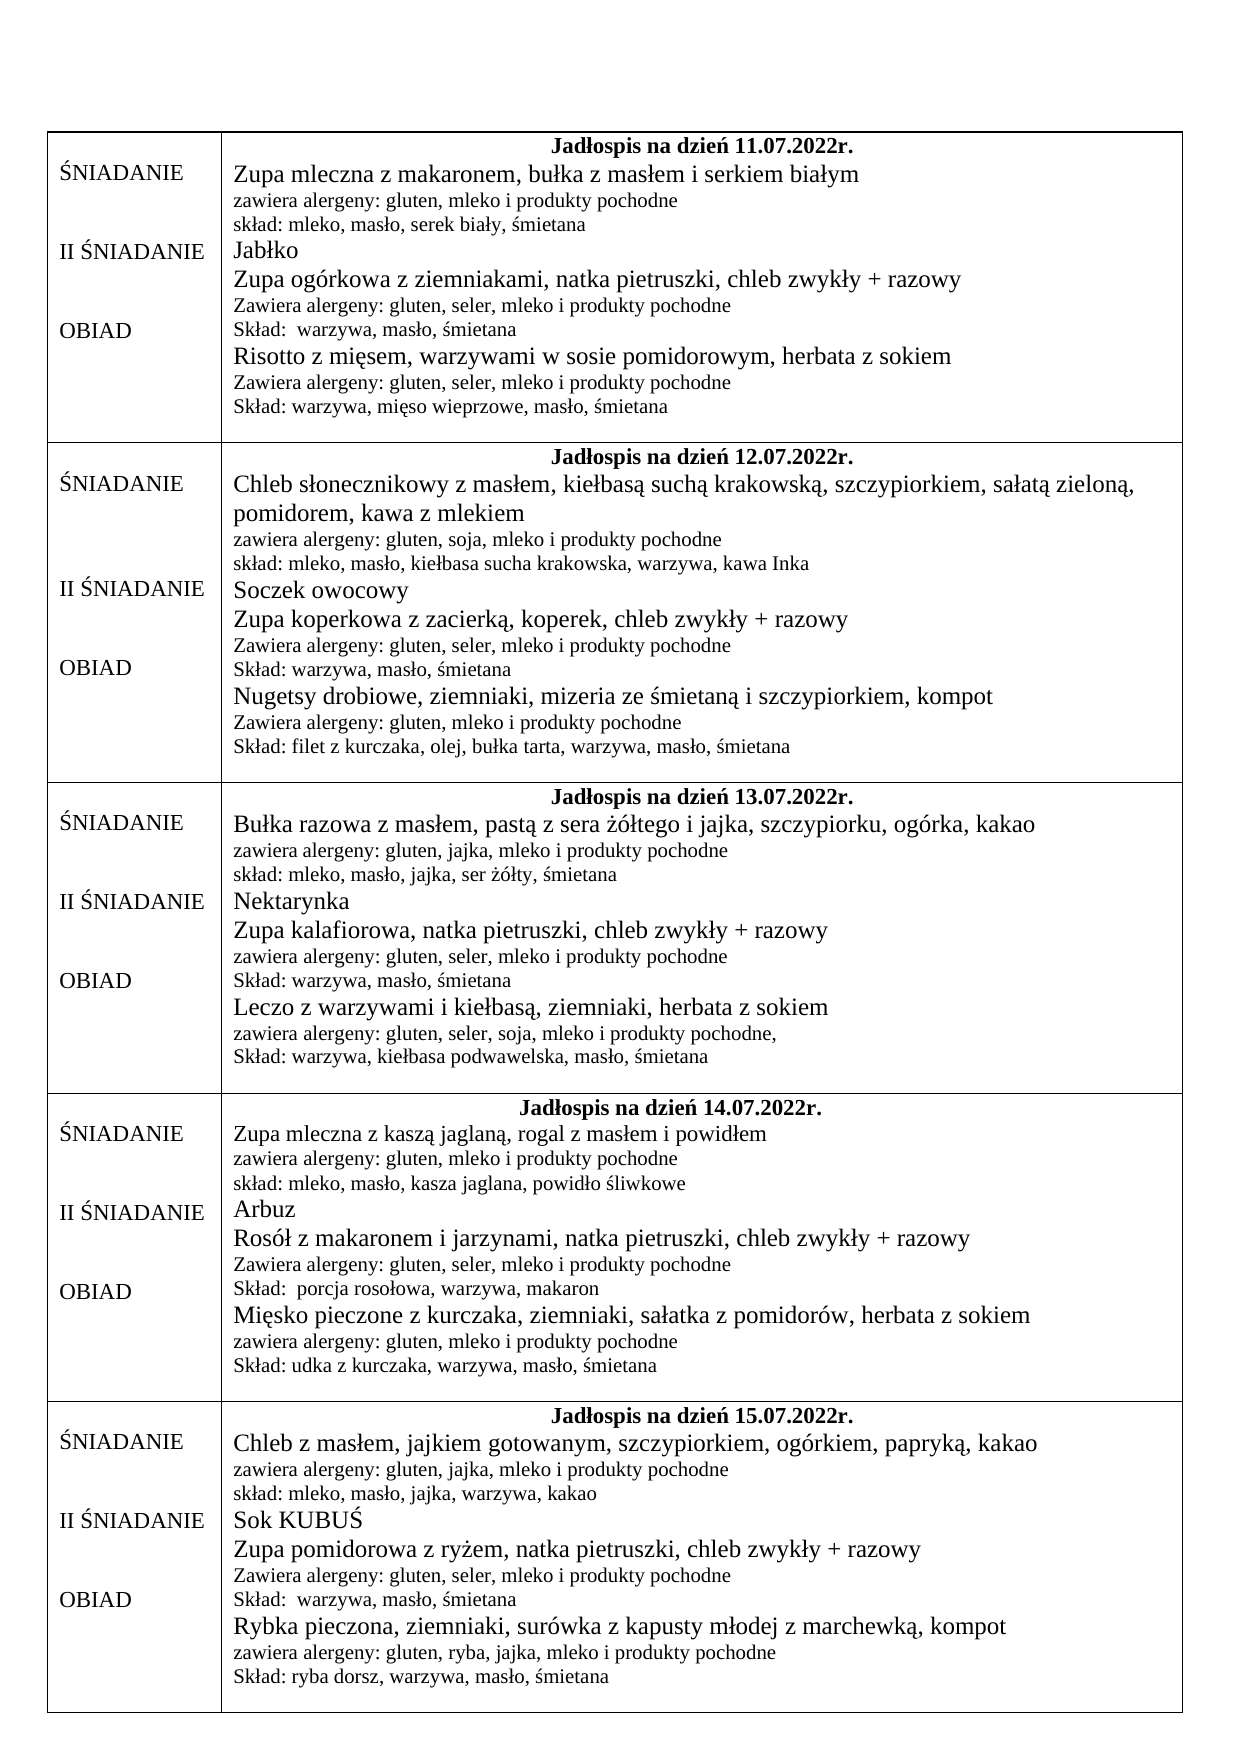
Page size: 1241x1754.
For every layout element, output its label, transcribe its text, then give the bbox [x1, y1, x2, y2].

table_header Jadłospis na dzień 11.07.2022r. Zupa mleczna z makaronem, bułka z masłem i serkiem białym zawiera alergeny: gluten, mleko i produkty pochodne skład: mleko, masło, serek biały, śmietana Jabłko Zupa ogórkowa z ziemniakami, natka pietruszki, chleb zwykły + razowy Zawiera alergeny: gluten, seler, mleko i produkty pochodne Skład: warzywa, masło, śmietana Risotto z mięsem, warzywami w sosie pomidorowym, herbata z sokiem Zawiera alergeny: gluten, seler, mleko i produkty pochodne Skład: warzywa, mięso wieprzowe, masło, śmietana [222, 133, 1182, 442]
table_cell ŚNIADANIE II ŚNIADANIE OBIAD [48, 783, 221, 1093]
table_header ŚNIADANIE II ŚNIADANIE OBIAD [48, 133, 221, 442]
table_cell Jadłospis na dzień 14.07.2022r. Zupa mleczna z kaszą jaglaną, rogal z masłem i powidłem zawiera alergeny: gluten, mleko i produkty pochodne skład: mleko, masło, kasza jaglana, powidło śliwkowe Arbuz Rosół z makaronem i jarzynami, natka pietruszki, chleb zwykły + razowy Zawiera alergeny: gluten, seler, mleko i produkty pochodne Skład: porcja rosołowa, warzywa, makaron Mięsko pieczone z kurczaka, ziemniaki, sałatka z pomidorów, herbata z sokiem zawiera alergeny: gluten, mleko i produkty pochodne Skład: udka z kurczaka, warzywa, masło, śmietana [222, 1094, 1182, 1401]
table_cell Jadłospis na dzień 13.07.2022r. Bułka razowa z masłem, pastą z sera żółtego i jajka, szczypiorku, ogórka, kakao zawiera alergeny: gluten, jajka, mleko i produkty pochodne skład: mleko, masło, jajka, ser żółty, śmietana Nektarynka Zupa kalafiorowa, natka pietruszki, chleb zwykły + razowy zawiera alergeny: gluten, seler, mleko i produkty pochodne Skład: warzywa, masło, śmietana Leczo z warzywami i kiełbasą, ziemniaki, herbata z sokiem zawiera alergeny: gluten, seler, soja, mleko i produkty pochodne, Skład: warzywa, kiełbasa podwawelska, masło, śmietana [222, 783, 1182, 1093]
table_cell ŚNIADANIE II ŚNIADANIE OBIAD [48, 1094, 221, 1401]
table_cell Jadłospis na dzień 15.07.2022r. Chleb z masłem, jajkiem gotowanym, szczypiorkiem, ogórkiem, papryką, kakao zawiera alergeny: gluten, jajka, mleko i produkty pochodne skład: mleko, masło, jajka, warzywa, kakao Sok KUBUŚ Zupa pomidorowa z ryżem, natka pietruszki, chleb zwykły + razowy Zawiera alergeny: gluten, seler, mleko i produkty pochodne Skład: warzywa, masło, śmietana Rybka pieczona, ziemniaki, surówka z kapusty młodej z marchewką, kompot zawiera alergeny: gluten, ryba, jajka, mleko i produkty pochodne Skład: ryba dorsz, warzywa, masło, śmietana [222, 1402, 1182, 1712]
table_cell Jadłospis na dzień 12.07.2022r. Chleb słonecznikowy z masłem, kiełbasą suchą krakowską, szczypiorkiem, sałatą zieloną, pomidorem, kawa z mlekiem zawiera alergeny: gluten, soja, mleko i produkty pochodne skład: mleko, masło, kiełbasa sucha krakowska, warzywa, kawa Inka Soczek owocowy Zupa koperkowa z zacierką, koperek, chleb zwykły + razowy Zawiera alergeny: gluten, seler, mleko i produkty pochodne Skład: warzywa, masło, śmietana Nugetsy drobiowe, ziemniaki, mizeria ze śmietaną i szczypiorkiem, kompot Zawiera alergeny: gluten, mleko i produkty pochodne Skład: filet z kurczaka, olej, bułka tarta, warzywa, masło, śmietana [222, 443, 1182, 782]
table_cell ŚNIADANIE II ŚNIADANIE OBIAD [48, 443, 221, 782]
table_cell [48, 1402, 221, 1712]
